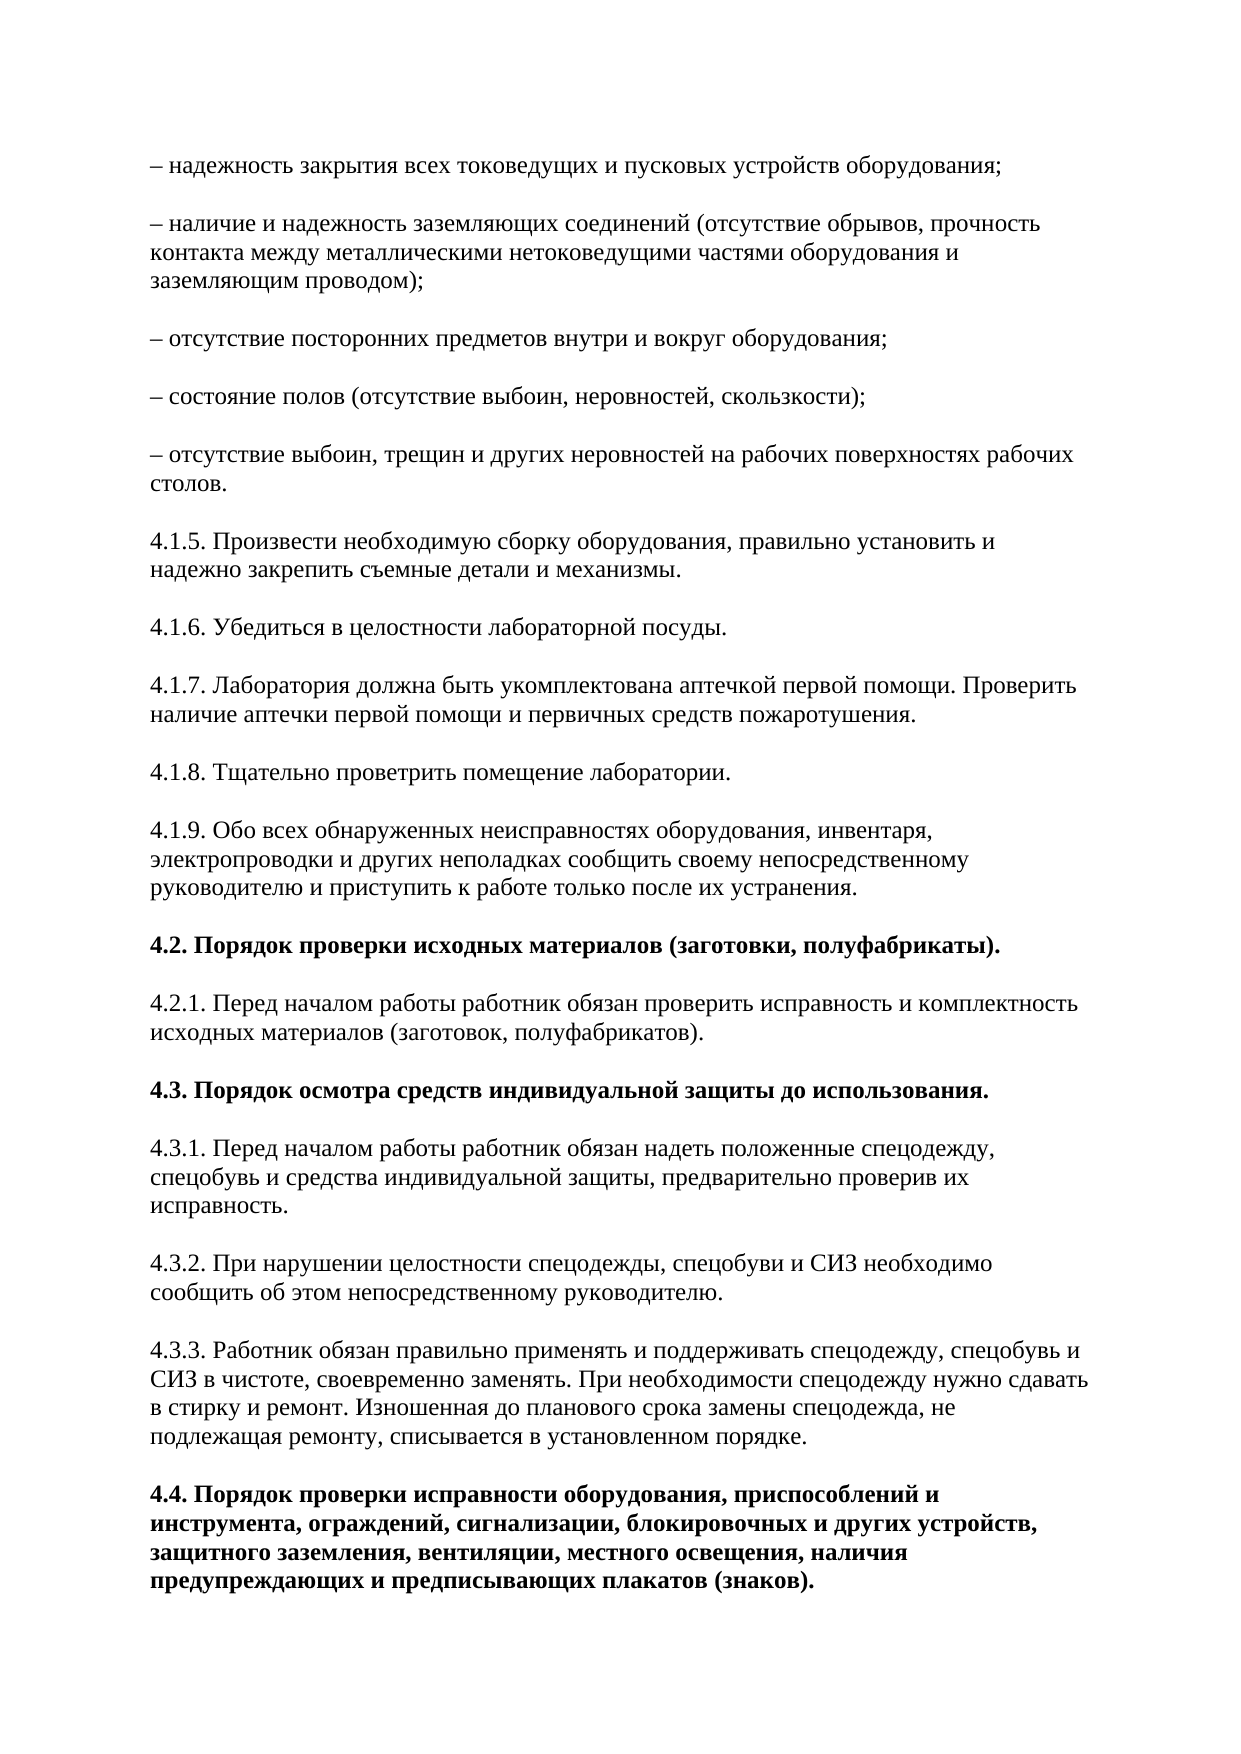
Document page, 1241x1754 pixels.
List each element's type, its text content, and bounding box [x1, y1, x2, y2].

text 4.3.1. Перед началом работы работник обязан надеть положенные спецодежду, спецобувь и средства индивидуальной защиты, предварительно проверив их исправность. [150, 1133, 1090, 1219]
text – отсутствие выбоин, трещин и других неровностей на рабочих поверхностях рабочих столов. [150, 439, 1090, 497]
text – надежность закрытия всех токоведущих и пусковых устройств оборудования; [150, 150, 1090, 179]
text 4.1.5. Произвести необходимую сборку оборудования, правильно установить и надежно закрепить съемные детали и механизмы. [150, 526, 1090, 583]
text 4.3.3. Работник обязан правильно применять и поддерживать спецодежду, спецобувь и СИЗ в чистоте, своевременно заменять. При необходимости спецодежду нужно сдавать в стирку и ремонт. Изношенная до планового срока замены спецодежда, не подлежащая ремонту, списывается в установленном порядке. [150, 1335, 1090, 1450]
text 4.2.1. Перед началом работы работник обязан проверить исправность и комплектность исходных материалов (заготовок, полуфабрикатов). [150, 988, 1090, 1046]
text 4.3. Порядок осмотра средств индивидуальной защиты до использования. [150, 1075, 1090, 1104]
text 4.4. Порядок проверки исправности оборудования, приспособлений и инструмента, ограждений, сигнализации, блокировочных и других устройств, защитного заземления, вентиляции, местного освещения, наличия предупреждающих и предписывающих плакатов (знаков). [150, 1479, 1090, 1594]
text 4.1.9. Обо всех обнаруженных неисправностях оборудования, инвентаря, электропроводки и других неполадках сообщить своему непосредственному руководителю и приступить к работе только после их устранения. [150, 815, 1090, 901]
text 4.1.8. Тщательно проветрить помещение лаборатории. [150, 757, 1090, 786]
text 4.3.2. При нарушении целостности спецодежды, спецобуви и СИЗ необходимо сообщить об этом непосредственному руководителю. [150, 1248, 1090, 1306]
text – отсутствие посторонних предметов внутри и вокруг оборудования; [150, 323, 1090, 352]
text – наличие и надежность заземляющих соединений (отсутствие обрывов, прочность контакта между металлическими нетоковедущими частями оборудования и заземляющим проводом); [150, 208, 1090, 294]
text – состояние полов (отсутствие выбоин, неровностей, скользкости); [150, 381, 1090, 410]
text 4.1.6. Убедиться в целостности лабораторной посуды. [150, 612, 1090, 641]
text 4.2. Порядок проверки исходных материалов (заготовки, полуфабрикаты). [150, 930, 1090, 959]
text 4.1.7. Лаборатория должна быть укомплектована аптечкой первой помощи. Проверить наличие аптечки первой помощи и первичных средств пожаротушения. [150, 670, 1090, 728]
